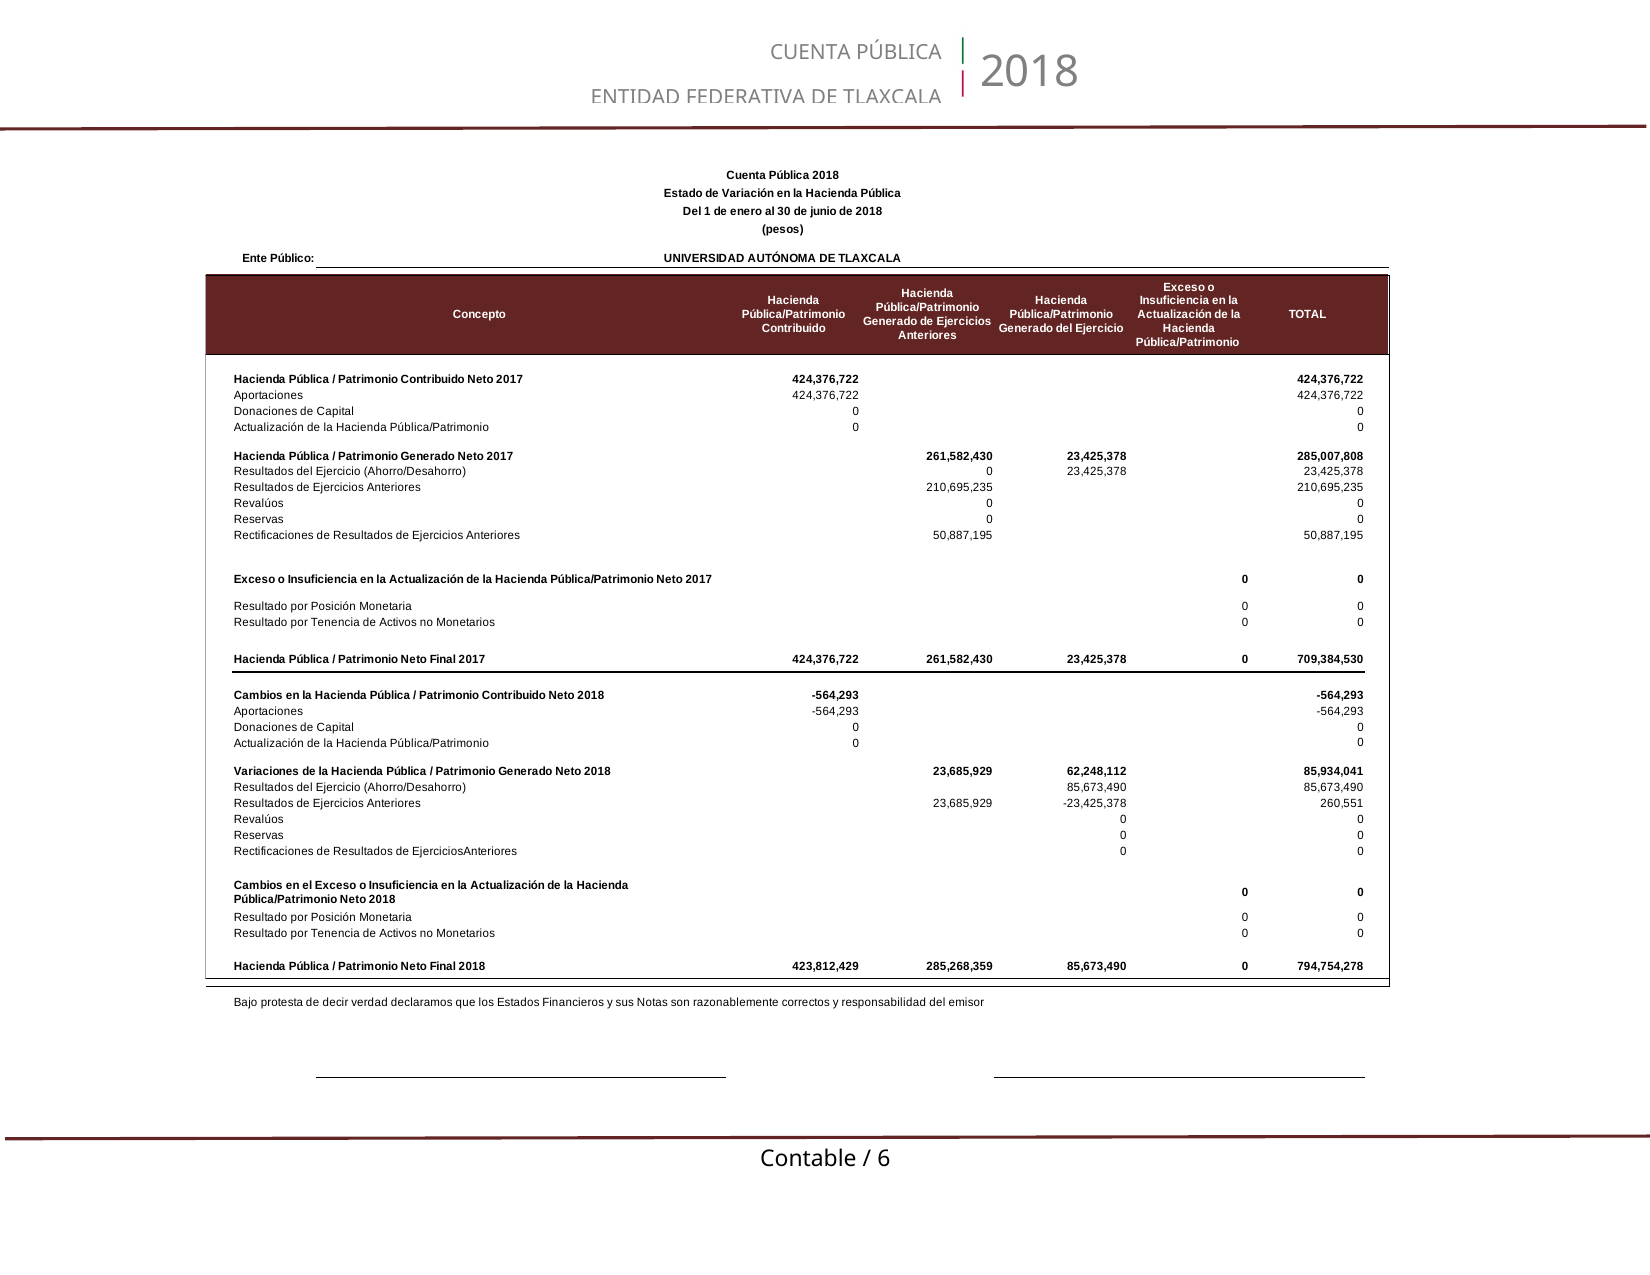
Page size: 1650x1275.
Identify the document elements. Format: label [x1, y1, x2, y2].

picture [956, 28, 974, 100]
